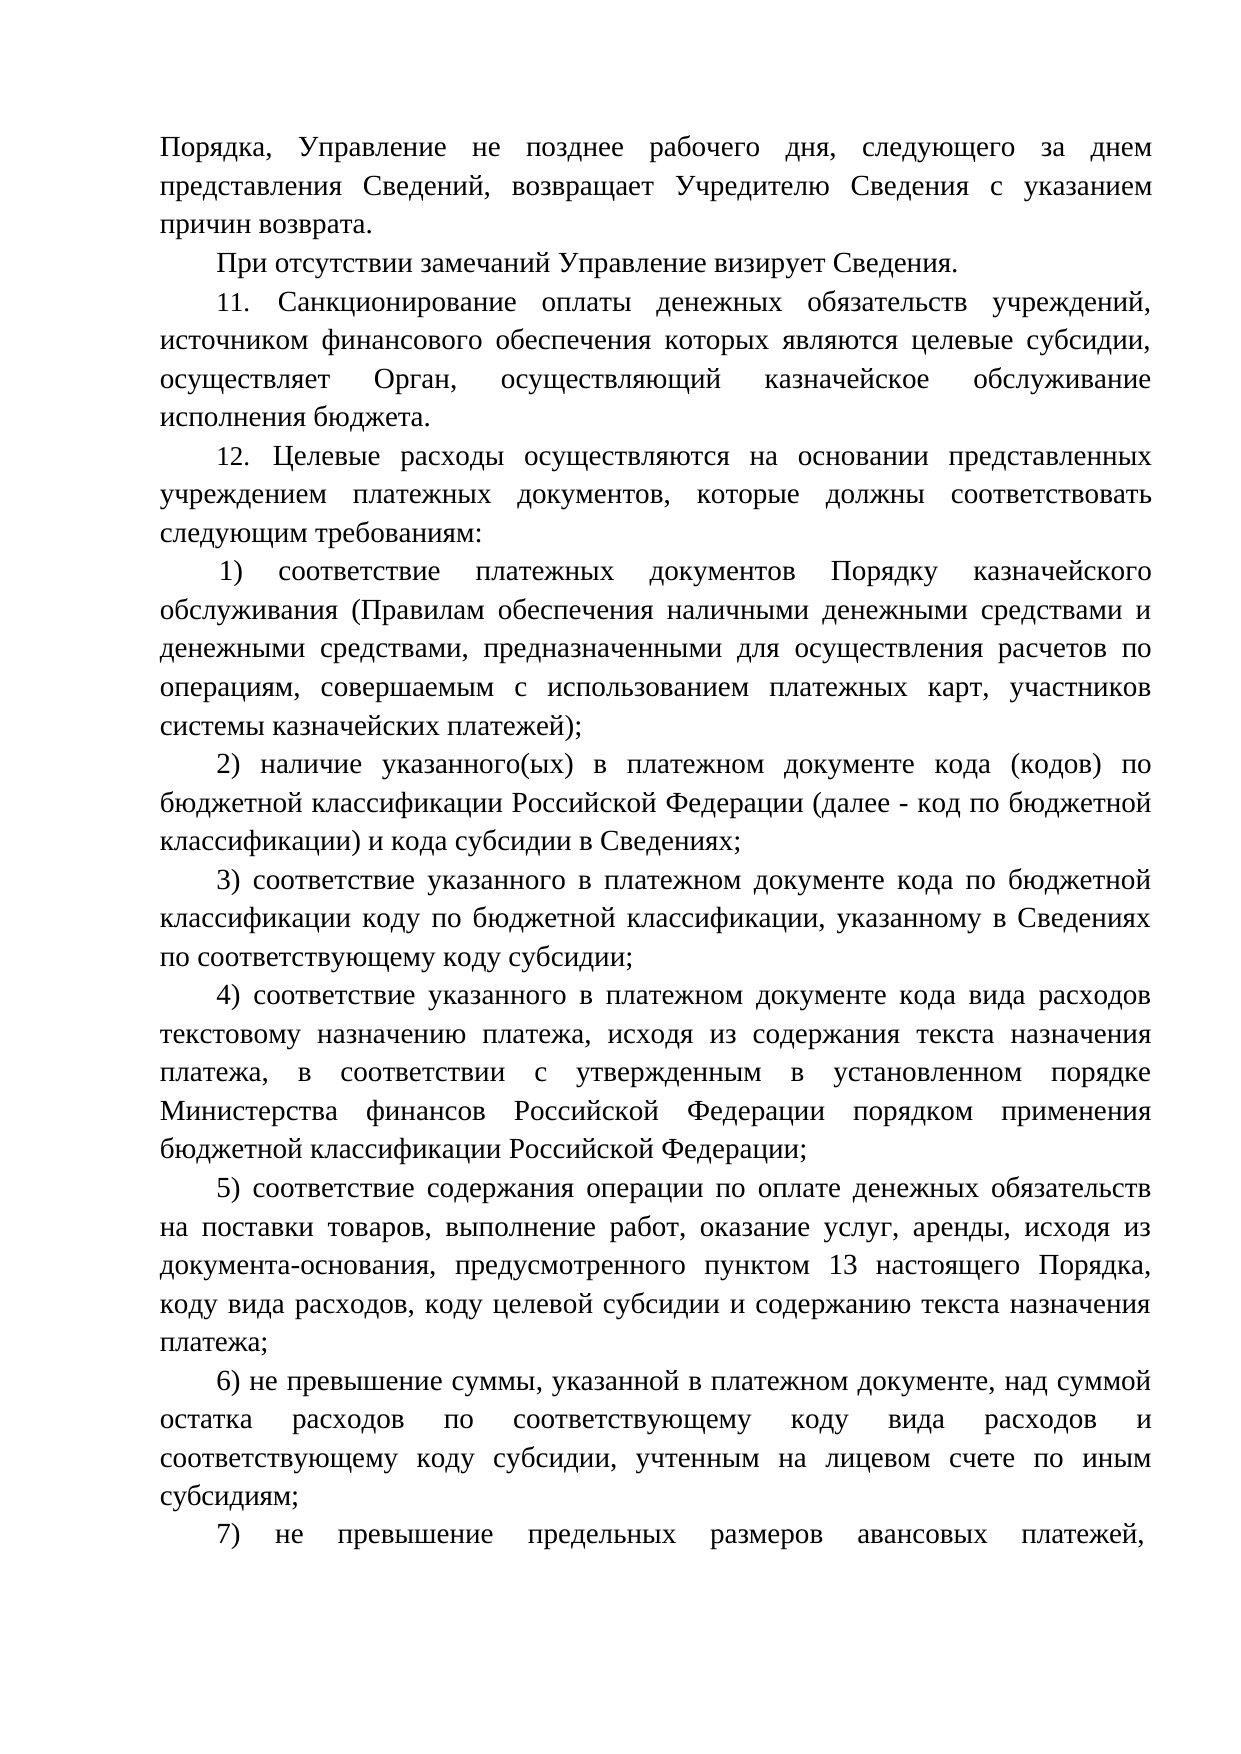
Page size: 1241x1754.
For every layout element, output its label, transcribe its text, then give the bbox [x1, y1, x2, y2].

list соответствие содержания операции по оплате денежных обязательств на поставки товаров, выполнение работ, оказание услуг, аренды, исходя из документа-основания, предусмотренного пунктом 13 настоящего Порядка, коду вида расходов, коду целевой субсидии и содержанию текста назначения платежа; [159, 1170, 1152, 1358]
list не превышение предельных размеров авансовых платежей, [216, 1517, 1176, 1550]
list наличие указанного(ых) в платежном документе кода (кодов) по бюджетной классификации Российской Федерации (далее - код по бюджетной классификации) и кода субсидии в Сведениях; [159, 746, 1152, 857]
list Целевые расходы осуществляются на основании представленных учреждением платежных документов, которые должны соответствовать следующим требованиям: [159, 438, 1153, 548]
list соответствие указанного в платежном документе кода вида расходов текстовому назначению платежа, исходя из содержания текста назначения платежа, в соответствии с утвержденным в установленном порядке Министерства финансов Российской Федерации порядком применения бюджетной классификации Российской Федерации; [159, 977, 1152, 1165]
text Порядка, Управление не позднее рабочего дня, следующего за днем представления Сведений, возвращает Учредителю Сведения с указанием причин возврата. [159, 129, 1153, 240]
text При отсутствии замечаний Управление визирует Сведения. [159, 245, 1152, 279]
list Санкционирование оплаты денежных обязательств учреждений, источником финансового обеспечения которых являются целевые субсидии, осуществляет Орган, осуществляющий казначейское обслуживание исполнения бюджета. [159, 284, 1152, 433]
list соответствие указанного в платежном документе кода по бюджетной классификации коду по бюджетной классификации, указанному в Сведениях по соответствующему коду субсидии; [159, 862, 1152, 972]
list не превышение суммы, указанной в платежном документе, над суммой остатка расходов по соответствующему коду вида расходов и соответствующему коду субсидии, учтенным на лицевом счете по иным субсидиям; [159, 1363, 1152, 1512]
list соответствие платежных документов Порядку казначейского обслуживания (Правилам обеспечения наличными денежными средствами и денежными средствами, предназначенными для осуществления расчетов по операциям, совершаемым с использованием платежных карт, участников системы казначейских платежей); [159, 553, 1152, 741]
